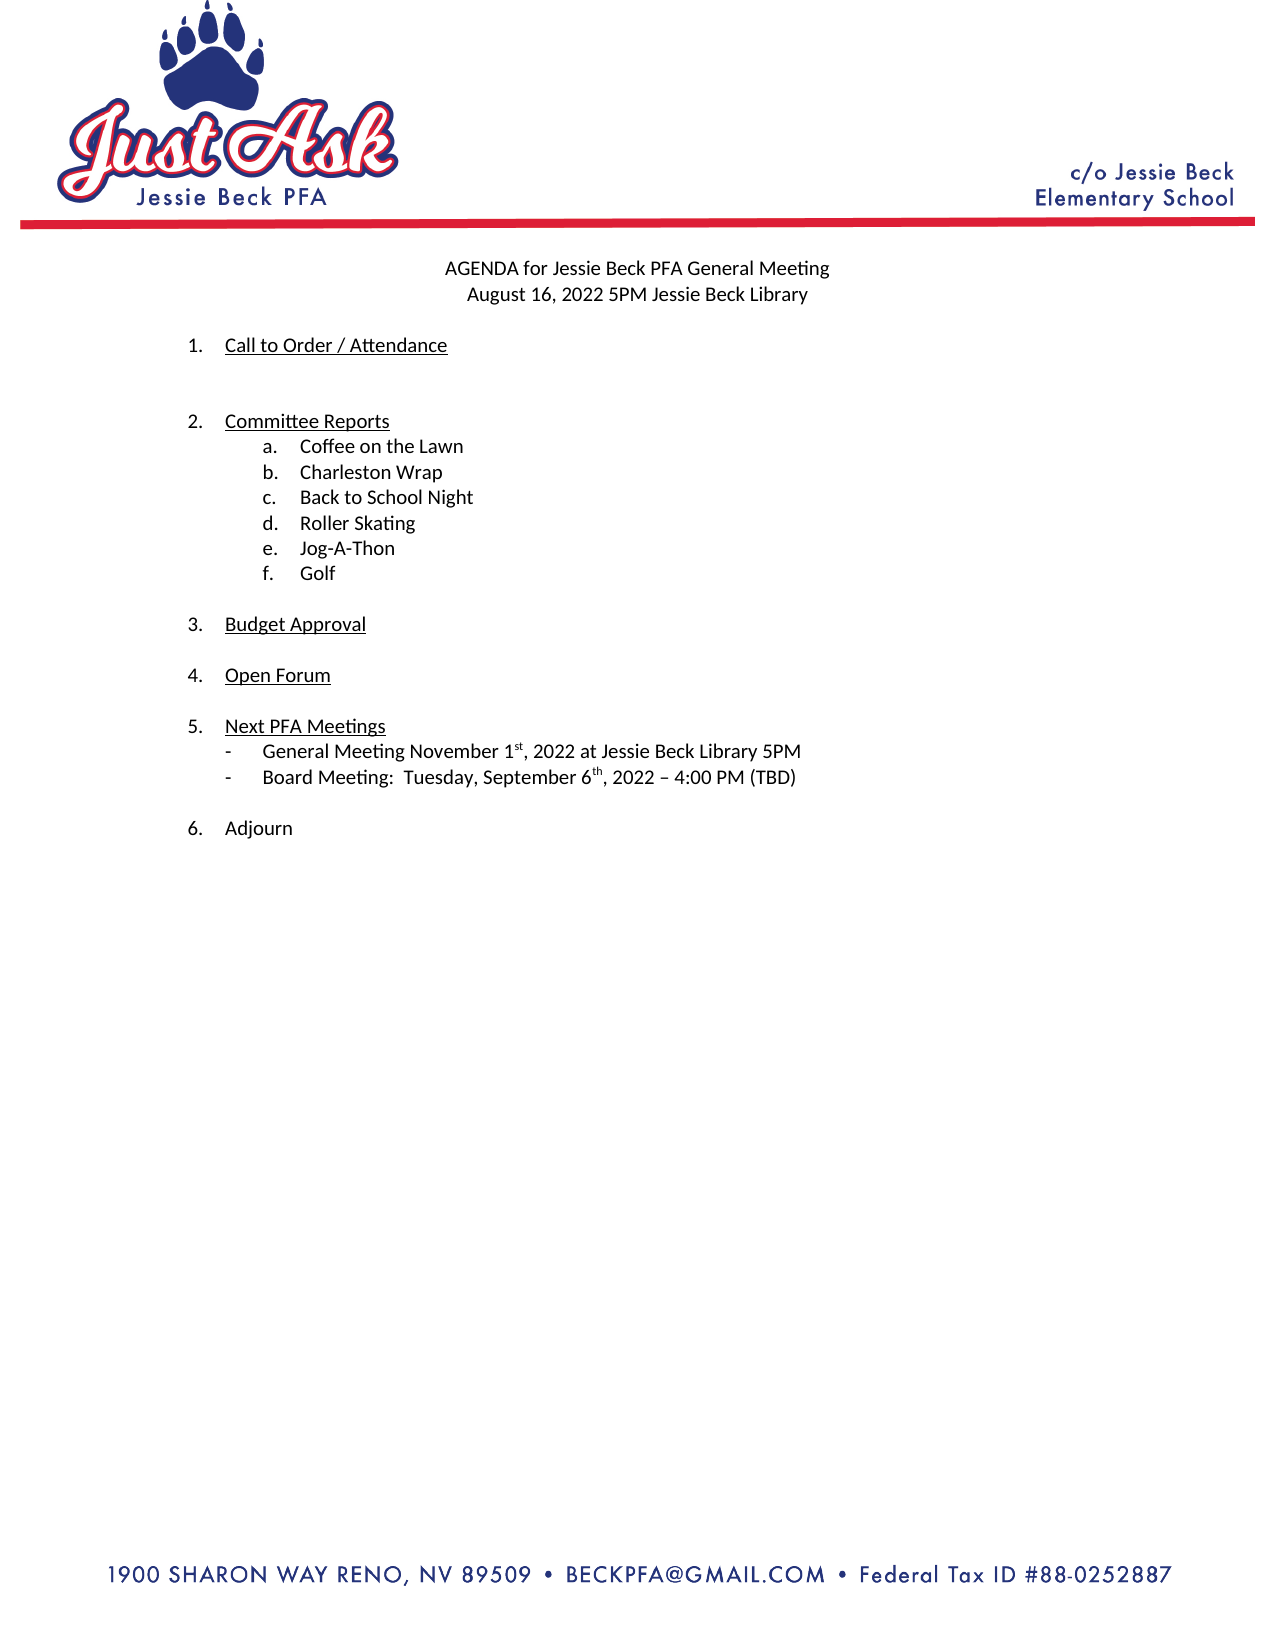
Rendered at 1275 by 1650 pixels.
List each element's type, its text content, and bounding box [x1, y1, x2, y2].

list Charleston Wrap [262, 459, 1125, 484]
list Golf [262, 561, 1125, 586]
list Next PFA Meetings [187, 713, 1125, 738]
text AGENDA for Jessie Beck PFA General Meeting [150, 256, 1125, 281]
text August 16, 2022 5PM Jessie Beck Library [150, 281, 1125, 306]
list Roller Skating [262, 510, 1125, 535]
list Adjourn [187, 815, 1125, 840]
list Back to School Night [262, 484, 1125, 510]
list Board Meeting: Tuesday, September 6th, 2022 – 4:00 PM (TBD) [225, 764, 1125, 789]
list Coffee on the Lawn [262, 433, 1125, 459]
list General Meeting November 1st, 2022 at Jessie Beck Library 5PM [225, 738, 1125, 764]
list Call to Order / Attendance [187, 332, 1125, 357]
list Open Forum [187, 662, 1125, 688]
picture [20, 0, 1255, 1589]
list Jog-A-Thon [262, 535, 1125, 561]
list Committee Reports [187, 408, 1125, 433]
list Budget Approval [187, 611, 1125, 637]
